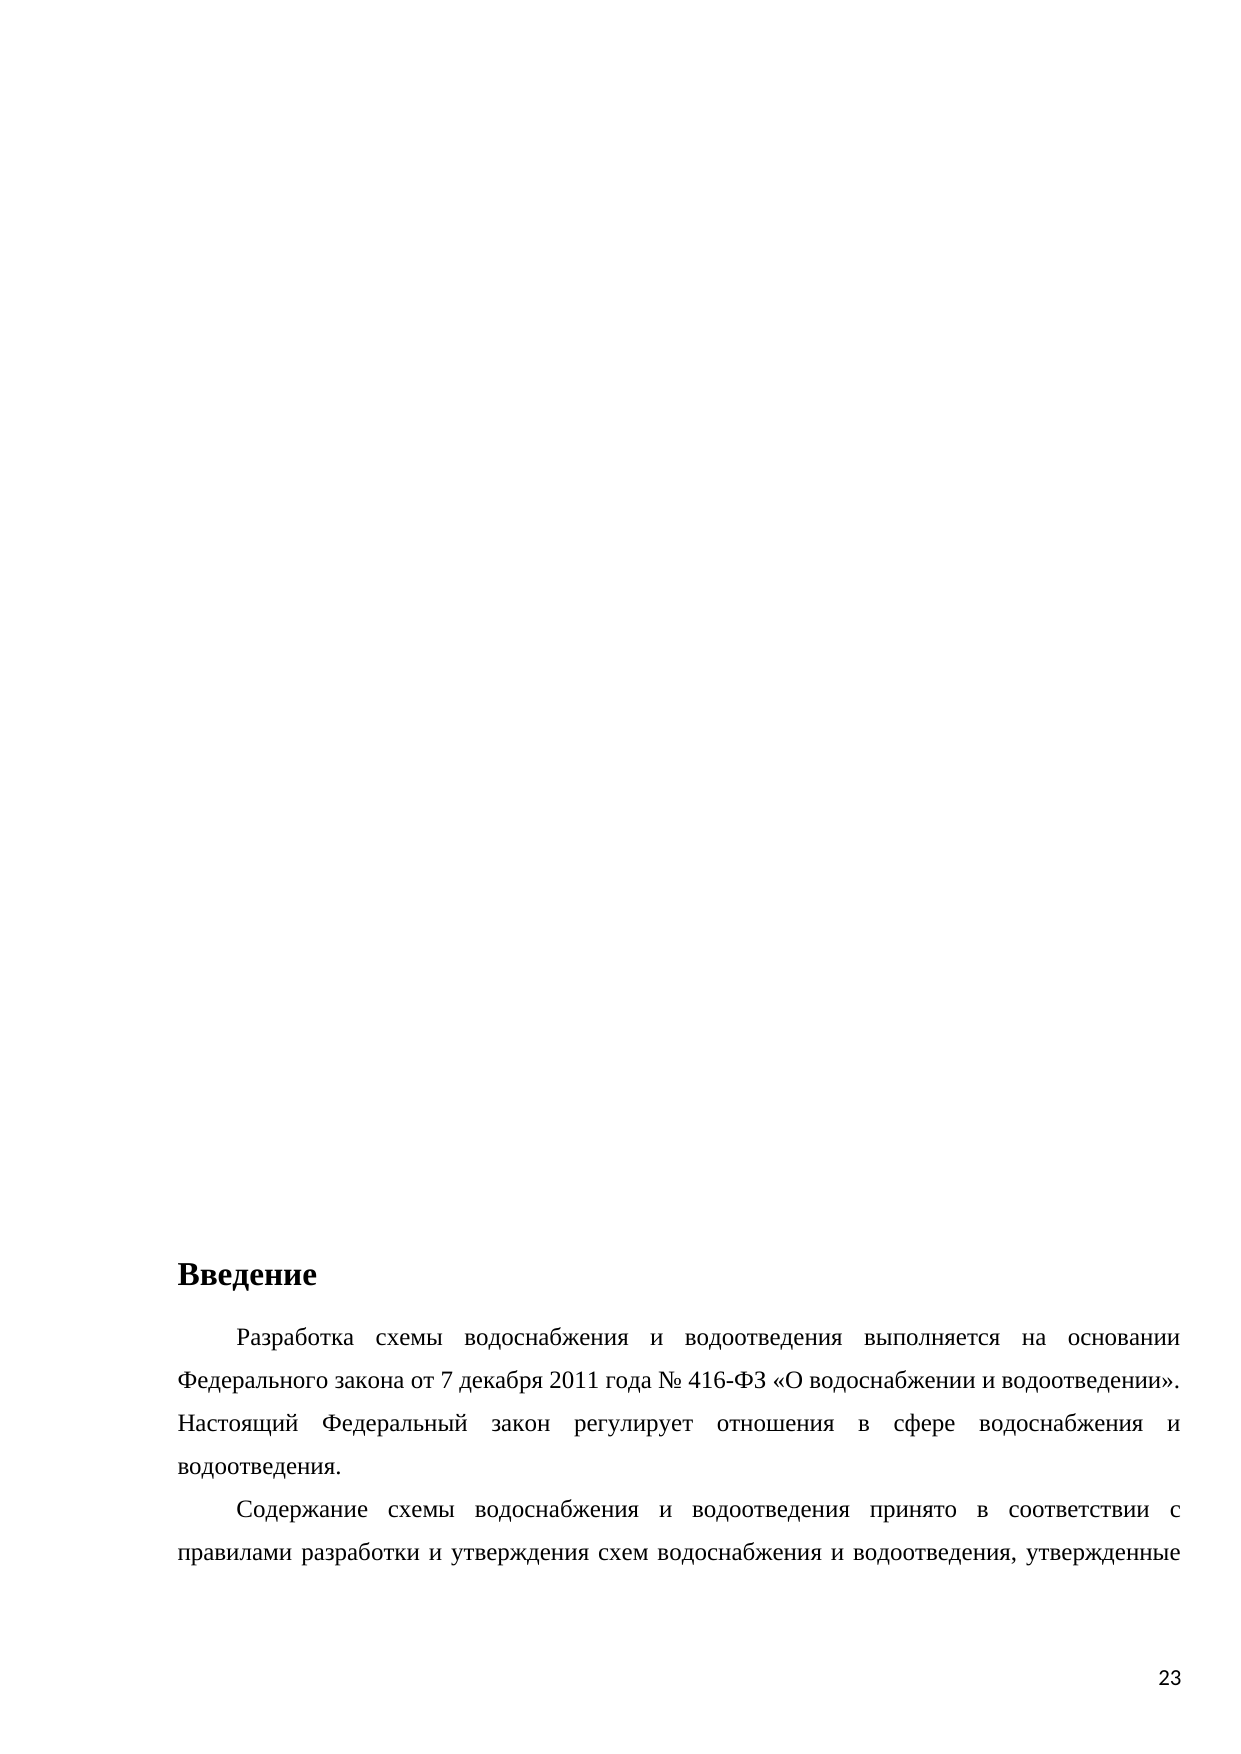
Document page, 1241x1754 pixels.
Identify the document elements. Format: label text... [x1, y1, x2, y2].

text Разработка схемы водоснабжения и водоотведения выполняется на основании Федерального закона от 7 декабря 2011 года № 416-ФЗ «О водоснабжении и водоотведении». Настоящий Федеральный закон регулирует отношения в сфере водоснабжения и водоотведения. [177, 1322, 1181, 1480]
subtitle Введение [177, 1254, 1181, 1292]
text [177, 1494, 1181, 1566]
